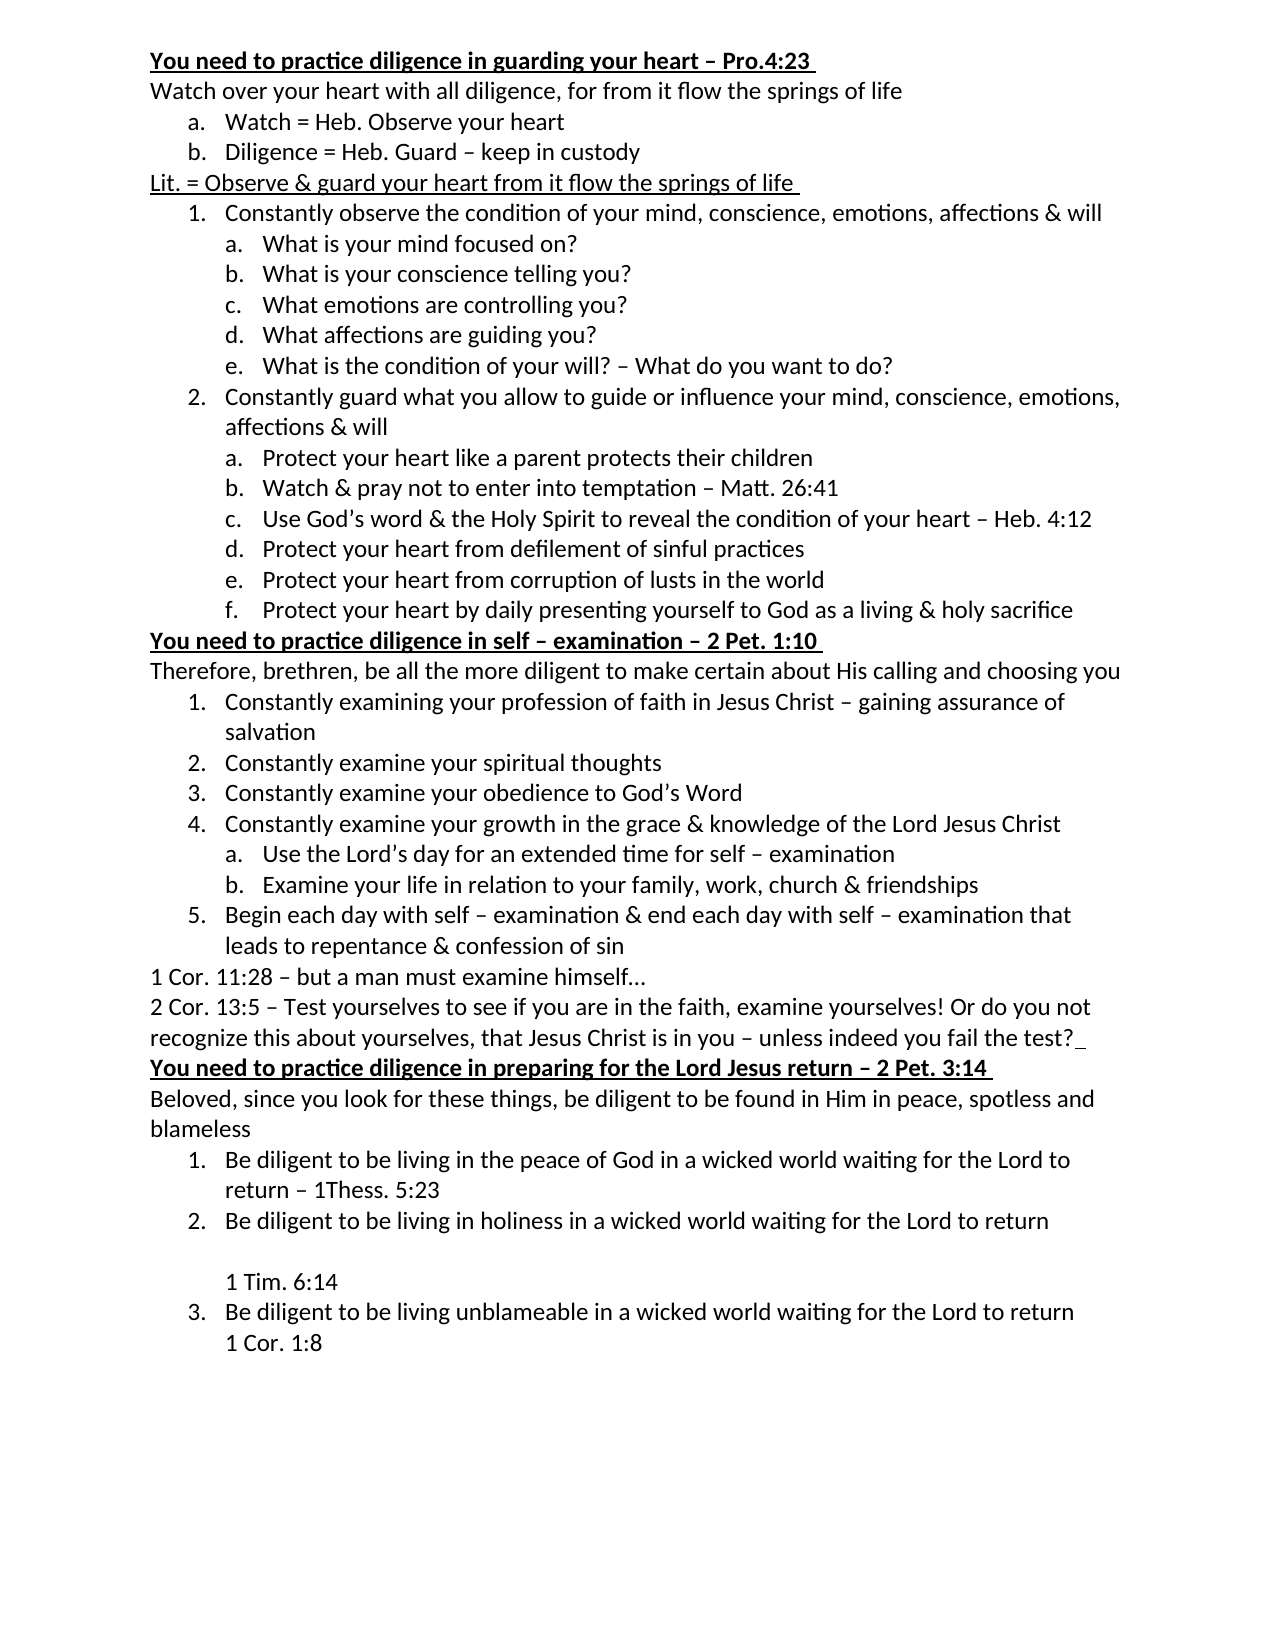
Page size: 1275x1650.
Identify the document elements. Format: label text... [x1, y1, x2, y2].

list What is your mind focused on? [225, 228, 1125, 259]
list Protect your heart by daily presenting yourself to God as a living & holy sacrifice [225, 594, 1125, 625]
list Diligence = Heb. Guard – keep in custody [187, 137, 1125, 167]
text Beloved, since you look for these things, be diligent to be found in Him in peace, spotless and blameless [150, 1083, 1125, 1144]
text 1 Cor. 1:8 [150, 1327, 1125, 1357]
list What is the condition of your will? – What do you want to do? [225, 350, 1125, 381]
list Watch & pray not to enter into temptation – Matt. 26:41 [225, 472, 1125, 503]
list Watch = Heb. Observe your heart [187, 106, 1125, 137]
text Watch over your heart with all diligence, for from it flow the springs of life [150, 76, 1125, 106]
list Begin each day with self – examination & end each day with self – examination that leads to repentance & confession of sin [187, 899, 1125, 961]
text You need to practice diligence in guarding your heart – Pro.4:23 [150, 45, 1125, 76]
text 1 Cor. 11:28 – but a man must examine himself… [150, 961, 1125, 991]
list Be diligent to be living in holiness in a wicked world waiting for the Lord to return [187, 1205, 1125, 1266]
list Be diligent to be living in the peace of God in a wicked world waiting for the Lord to return – 1Thess. 5:23 [187, 1144, 1125, 1205]
text Therefore, brethren, be all the more diligent to make certain about His calling and choosing you [150, 655, 1125, 686]
list Use the Lord’s day for an extended time for self – examination [225, 838, 1125, 869]
text You need to practice diligence in self – examination – 2 Pet. 1:10 [150, 625, 1125, 655]
list What emotions are controlling you? [225, 289, 1125, 320]
list Examine your life in relation to your family, work, church & friendships [225, 869, 1125, 899]
list Constantly examining your profession of faith in Jesus Christ – gaining assurance of salvation [187, 686, 1125, 747]
list Constantly guard what you allow to guide or influence your mind, conscience, emotions, affections & will [187, 381, 1125, 442]
list Constantly observe the condition of your mind, conscience, emotions, affections & will [187, 198, 1125, 228]
list Be diligent to be living unblameable in a wicked world waiting for the Lord to return [187, 1296, 1125, 1327]
text Lit. = Observe & guard your heart from it flow the springs of life [150, 167, 1125, 198]
list Protect your heart like a parent protects their children [225, 442, 1125, 472]
list What affections are guiding you? [225, 320, 1125, 350]
list Constantly examine your obedience to God’s Word [187, 777, 1125, 808]
list Protect your heart from corruption of lusts in the world [225, 564, 1125, 594]
list Protect your heart from defilement of sinful practices [225, 533, 1125, 564]
list Use God’s word & the Holy Spirit to reveal the condition of your heart – Heb. 4:12 [225, 503, 1125, 533]
text 2 Cor. 13:5 – Test yourselves to see if you are in the faith, examine yourselves! Or do you not recognize this about yourselves, that Jesus Christ is in you – unless indeed you fail the test? You need to practice diligence in preparing for the Lord Jesus return – 2 Pet. 3:14 [150, 991, 1125, 1083]
list Constantly examine your growth in the grace & knowledge of the Lord Jesus Christ [187, 808, 1125, 838]
list What is your conscience telling you? [225, 259, 1125, 289]
list Constantly examine your spiritual thoughts [187, 747, 1125, 777]
text 1 Tim. 6:14 [150, 1266, 1125, 1296]
